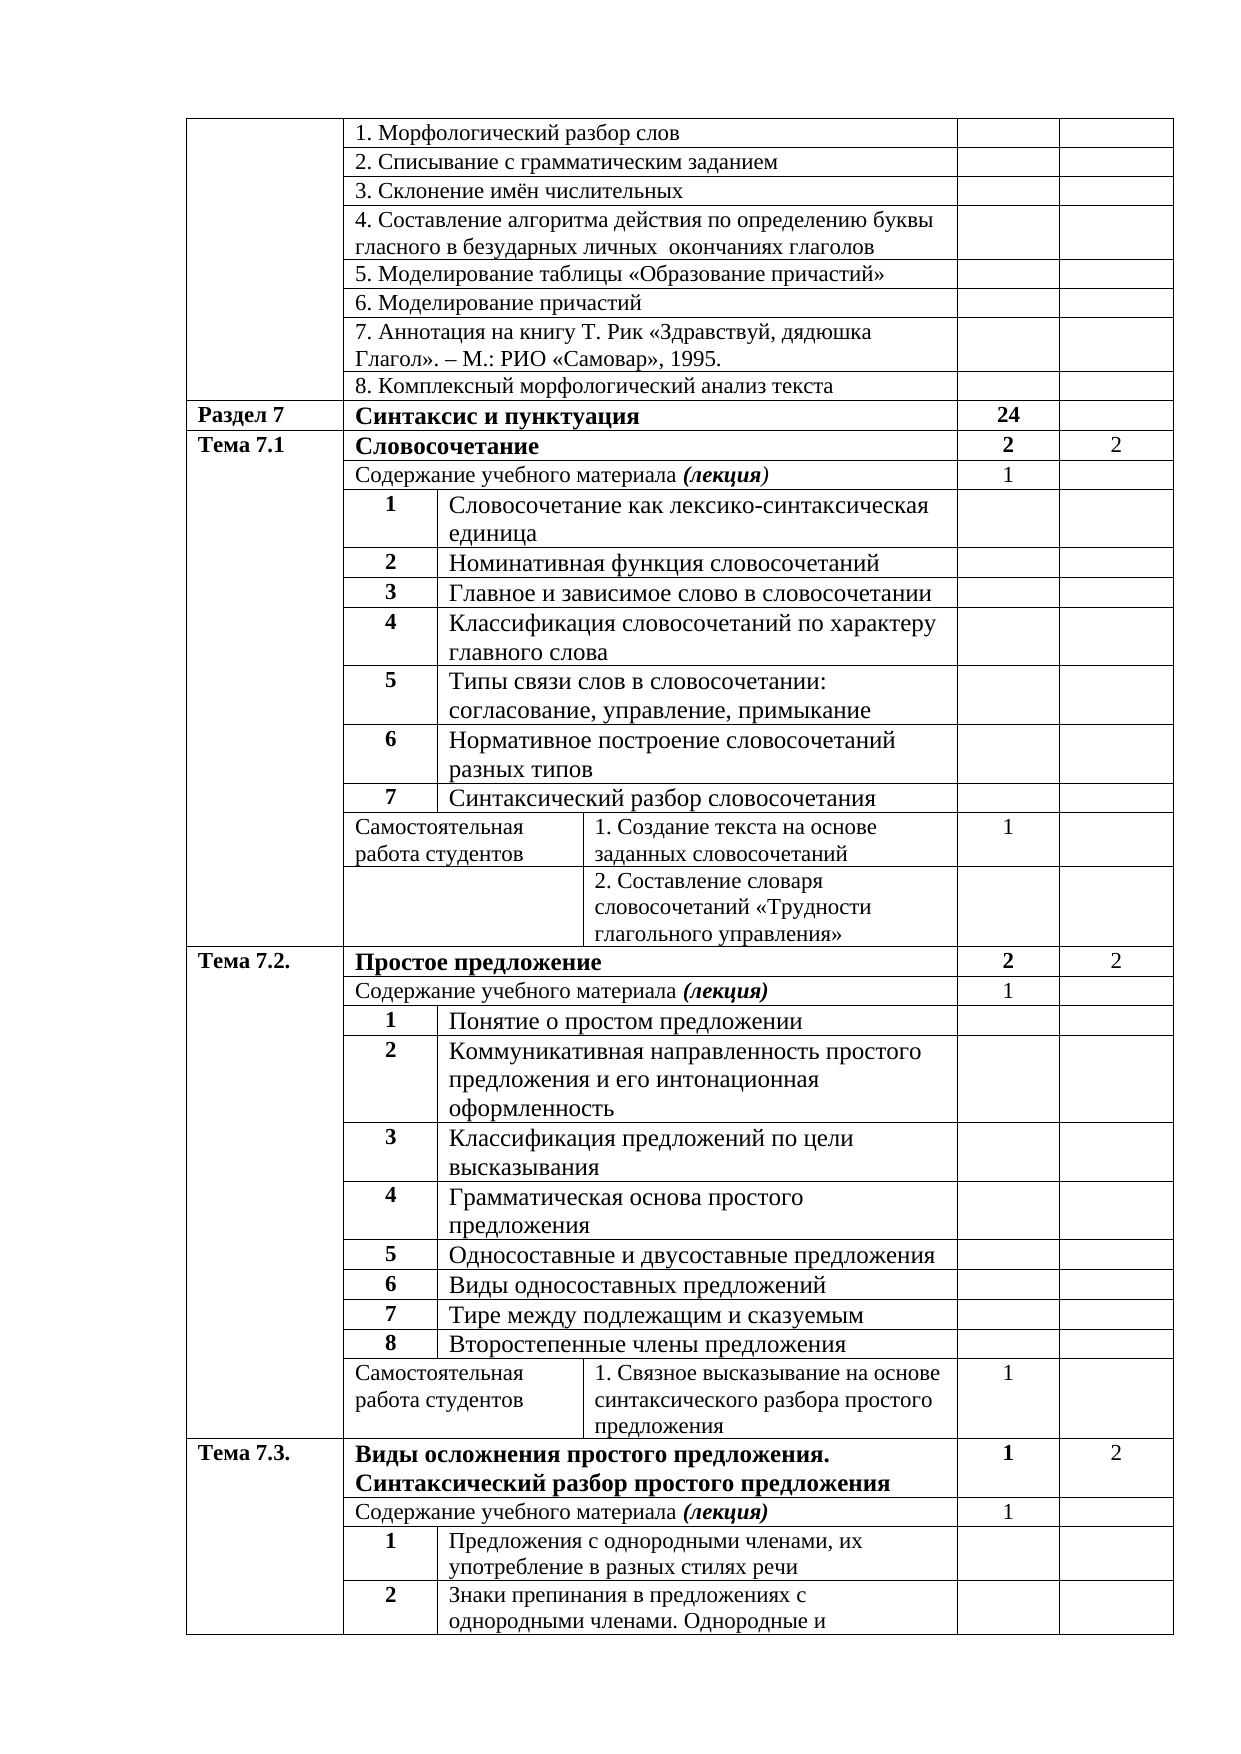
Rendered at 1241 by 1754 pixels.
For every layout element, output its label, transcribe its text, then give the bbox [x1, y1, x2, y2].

table_cell [958, 666, 1059, 724]
table_cell [1060, 1270, 1173, 1299]
table_cell [958, 1006, 1059, 1035]
table_cell 2 [1060, 1439, 1173, 1497]
table_cell [1060, 1498, 1173, 1526]
table_cell 2 [1060, 947, 1173, 976]
table_cell [1060, 401, 1173, 430]
table_cell [1060, 206, 1173, 259]
table_cell 1 [958, 461, 1059, 489]
table_cell Словосочетание [344, 431, 957, 459]
table_cell Синтаксический разбор словосочетания [438, 784, 957, 812]
table_cell Виды односоставных предложений [438, 1270, 957, 1299]
table_cell Самостоятельная работа студентов [344, 813, 583, 866]
table_cell [1060, 490, 1173, 547]
table_cell Предложения с однородными членами, их употребление в разных стилях речи [438, 1527, 957, 1580]
table_cell [1060, 977, 1173, 1005]
table_cell [958, 372, 1059, 400]
table_cell Раздел 7 [187, 401, 343, 430]
table_cell [958, 177, 1059, 205]
table_cell [958, 1581, 1059, 1633]
table_cell [958, 1036, 1059, 1122]
table_cell Виды осложнения простого предложения. Синтаксический разбор простого предложения [344, 1439, 957, 1497]
table_cell Нормативное построение словосочетаний разных типов [438, 725, 957, 782]
table_cell Самостоятельная работа студентов [344, 1359, 583, 1438]
table_cell 5. Моделирование таблицы «Образование причастий» [344, 260, 957, 288]
table_cell [1060, 148, 1173, 176]
table_cell [958, 608, 1059, 665]
table_cell Понятие о простом предложении [438, 1006, 957, 1035]
table_cell [1060, 1359, 1173, 1438]
table_cell [344, 867, 583, 946]
table_cell 5 [344, 666, 437, 724]
table_cell [1060, 318, 1173, 371]
table_cell 5 [344, 1240, 437, 1269]
table_cell 1 [958, 1439, 1059, 1497]
table_cell [958, 1240, 1059, 1269]
table_cell Классификация словосочетаний по характеру главного слова [438, 608, 957, 665]
table_cell [958, 867, 1059, 946]
table_cell 7 [344, 1300, 437, 1328]
table_cell 1 [958, 813, 1059, 866]
table_cell [1060, 1182, 1173, 1239]
table_cell [1060, 1240, 1173, 1269]
table_cell [1060, 1123, 1173, 1181]
table_cell Второстепенные члены предложения [438, 1330, 957, 1358]
table_cell 6 [344, 725, 437, 782]
table_cell [958, 725, 1059, 782]
table_cell Грамматическая основа простого предложения [438, 1182, 957, 1239]
table_cell 6. Моделирование причастий [344, 289, 957, 317]
table_cell Главное и зависимое слово в словосочетании [438, 578, 957, 607]
table_cell 1 [344, 490, 437, 547]
table_cell Содержание учебного материала (лекция) [344, 1498, 957, 1526]
table_cell 2 [958, 947, 1059, 976]
table_cell Синтаксис и пунктуация [344, 401, 957, 430]
table_cell [1060, 1581, 1173, 1633]
table_cell [1060, 1300, 1173, 1328]
table_cell 3 [344, 578, 437, 607]
table_cell [958, 1270, 1059, 1299]
table_cell [1060, 725, 1173, 782]
table_cell [1060, 177, 1173, 205]
table_cell [958, 1527, 1059, 1580]
table_cell 6 [344, 1270, 437, 1299]
table_cell 1 [344, 1006, 437, 1035]
table_cell [958, 578, 1059, 607]
table_cell 2 [1060, 431, 1173, 459]
table_cell Тема 7.2. [187, 947, 343, 1438]
table_cell [958, 260, 1059, 288]
table_cell Номинативная функция словосочетаний [438, 548, 957, 577]
table_cell Типы связи слов в словосочетании: согласование, управление, примыкание [438, 666, 957, 724]
table_cell Словосочетание как лексико-синтаксическая единица [438, 490, 957, 547]
table_cell 2. Составление словаря словосочетаний «Трудности глагольного управления» [584, 867, 957, 946]
table_cell Содержание учебного материала (лекция) [344, 977, 957, 1005]
table_cell Тире между подлежащим и сказуемым [438, 1300, 957, 1328]
table_cell [1060, 813, 1173, 866]
table_cell [958, 318, 1059, 371]
table_cell [1060, 119, 1173, 147]
table_cell [1060, 289, 1173, 317]
table_cell 3 [344, 1123, 437, 1181]
table_cell [1060, 1527, 1173, 1580]
table_cell 1 [958, 1359, 1059, 1438]
table_cell [1060, 784, 1173, 812]
table_cell [1060, 1330, 1173, 1358]
table_cell [958, 490, 1059, 547]
table_cell [958, 289, 1059, 317]
table_cell Коммуникативная направленность простого предложения и его интонационная оформленность [438, 1036, 957, 1122]
table_cell [958, 784, 1059, 812]
table_cell [958, 1182, 1059, 1239]
table_cell [958, 1123, 1059, 1181]
table_cell [1060, 608, 1173, 665]
table_cell [1060, 548, 1173, 577]
table_cell 1 [958, 1498, 1059, 1526]
table_cell [958, 548, 1059, 577]
table_cell 7. Аннотация на книгу Т. Рик «Здравствуй, дядюшка Глагол». – М.: РИО «Самовар», 1995. [344, 318, 957, 371]
table_cell 2 [344, 548, 437, 577]
table_cell Классификация предложений по цели высказывания [438, 1123, 957, 1181]
table_cell 2 [958, 431, 1059, 459]
table_cell Тема 7.3. [187, 1439, 343, 1633]
table_cell [958, 1300, 1059, 1328]
table_cell 1. Создание текста на основе заданных словосочетаний [584, 813, 957, 866]
table_cell [1060, 260, 1173, 288]
table_cell [1060, 1006, 1173, 1035]
table_cell 24 [958, 401, 1059, 430]
table_cell Простое предложение [344, 947, 957, 976]
table_cell [1060, 372, 1173, 400]
table_cell Содержание учебного материала (лекция) [344, 461, 957, 489]
table_cell 2 [344, 1581, 437, 1633]
table_cell [958, 206, 1059, 259]
table_cell Тема 7.1 [187, 431, 343, 946]
table_cell [1060, 1036, 1173, 1122]
table_cell [1060, 461, 1173, 489]
table_cell [1060, 867, 1173, 946]
table_cell 2. Списывание с грамматическим заданием [344, 148, 957, 176]
table_cell [1060, 666, 1173, 724]
table_cell [958, 148, 1059, 176]
table_cell Односоставные и двусоставные предложения [438, 1240, 957, 1269]
table_cell [1060, 578, 1173, 607]
table_cell 1 [344, 1527, 437, 1580]
table_cell 4. Составление алгоритма действия по определению буквы гласного в безударных личных окончаниях глаголов [344, 206, 957, 259]
table_cell 1. Морфологический разбор слов [344, 119, 957, 147]
table_cell 1 [958, 977, 1059, 1005]
table_cell 8. Комплексный морфологический анализ текста [344, 372, 957, 400]
table_cell [958, 1330, 1059, 1358]
table_cell 2 [344, 1036, 437, 1122]
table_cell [438, 1581, 957, 1633]
table_cell 4 [344, 1182, 437, 1239]
table_cell 4 [344, 608, 437, 665]
table_cell 8 [344, 1330, 437, 1358]
table_cell 3. Склонение имён числительных [344, 177, 957, 205]
table_cell [958, 119, 1059, 147]
table_cell 1. Связное высказывание на основе синтаксического разбора простого предложения [584, 1359, 957, 1438]
table_cell 7 [344, 784, 437, 812]
